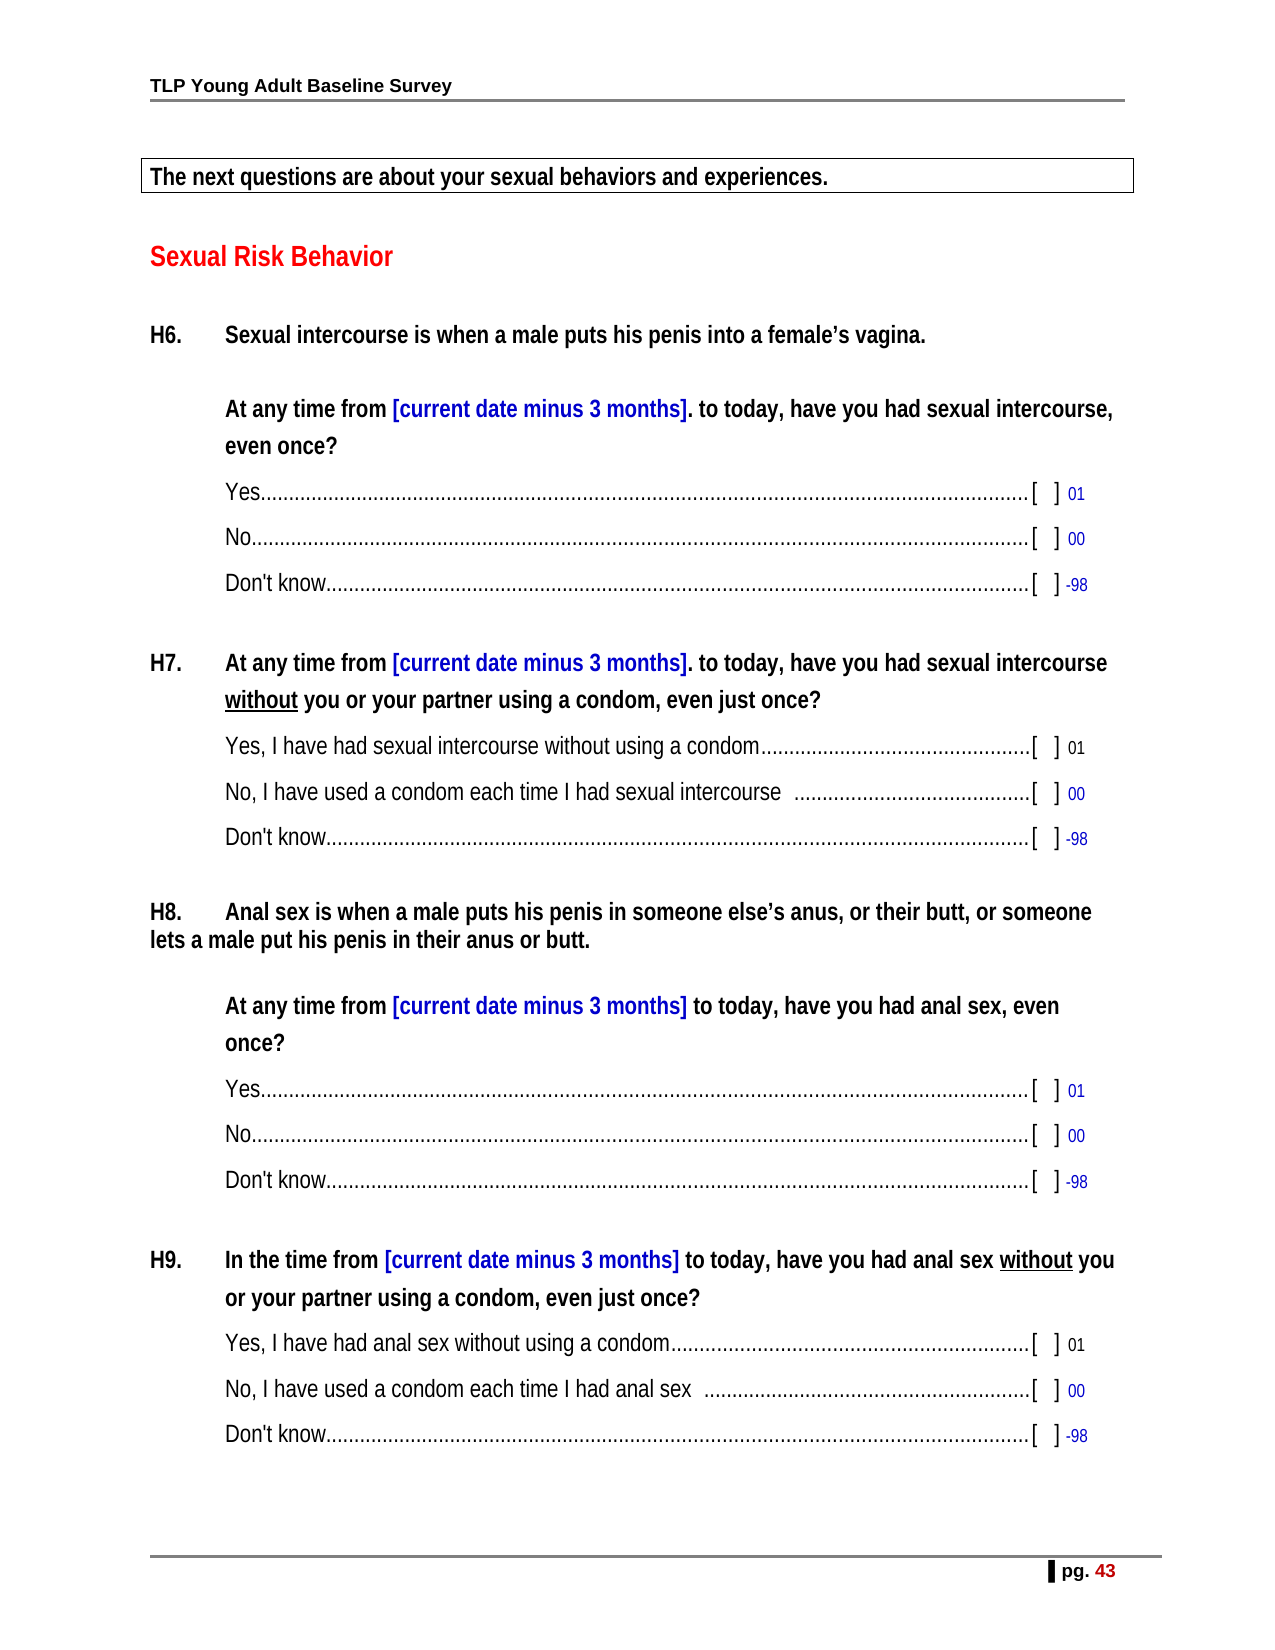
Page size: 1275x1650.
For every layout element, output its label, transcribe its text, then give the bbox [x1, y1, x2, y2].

text At any time from [current date minus 3 months] to today, have you had anal sex, even once? [225, 991, 1125, 1057]
text No [ ] 00 [150, 522, 1125, 551]
text Yes, I have had anal sex without using a condom [ ] 01 [150, 1328, 1125, 1357]
text H6. Sexual intercourse is when a male puts his penis into a female’s vagina. [150, 319, 1125, 348]
text H9. In the time from [current date minus 3 months] to today, have you had anal sex without you or your partner using a condom, even just once? [150, 1245, 1125, 1311]
text No [ ] 00 [150, 1119, 1125, 1148]
text No, I have used a condom each time I had anal sex [ ] 00 [150, 1373, 1125, 1402]
text Don't know [ ] -98 [150, 1165, 1125, 1193]
subtitle Sexual Risk Behavior [150, 239, 1125, 272]
text Don't know [ ] -98 [150, 1419, 1125, 1448]
text Yes [ ] 01 [150, 477, 1125, 505]
text Yes, I have had sexual intercourse without using a condom [ ] 01 [150, 731, 1125, 760]
text Don't know [ ] -98 [150, 822, 1125, 851]
text Don't know [ ] -98 [150, 568, 1125, 596]
text H7. At any time from [current date minus 3 months]. to today, have you had sexual intercourse without you or your partner using a condom, even just once? [150, 648, 1125, 714]
text Yes [ ] 01 [150, 1074, 1125, 1102]
text At any time from [current date minus 3 months]. to today, have you had sexual intercourse, even once? [225, 394, 1125, 460]
text The next questions are about your sexual behaviors and experiences. [142, 159, 1133, 192]
text No, I have used a condom each time I had sexual intercourse [ ] 00 [150, 777, 1125, 805]
text H8. Anal sex is when a male puts his penis in someone else’s anus, or their butt, or someone lets a male put his penis in their anus or butt. [150, 896, 1125, 954]
